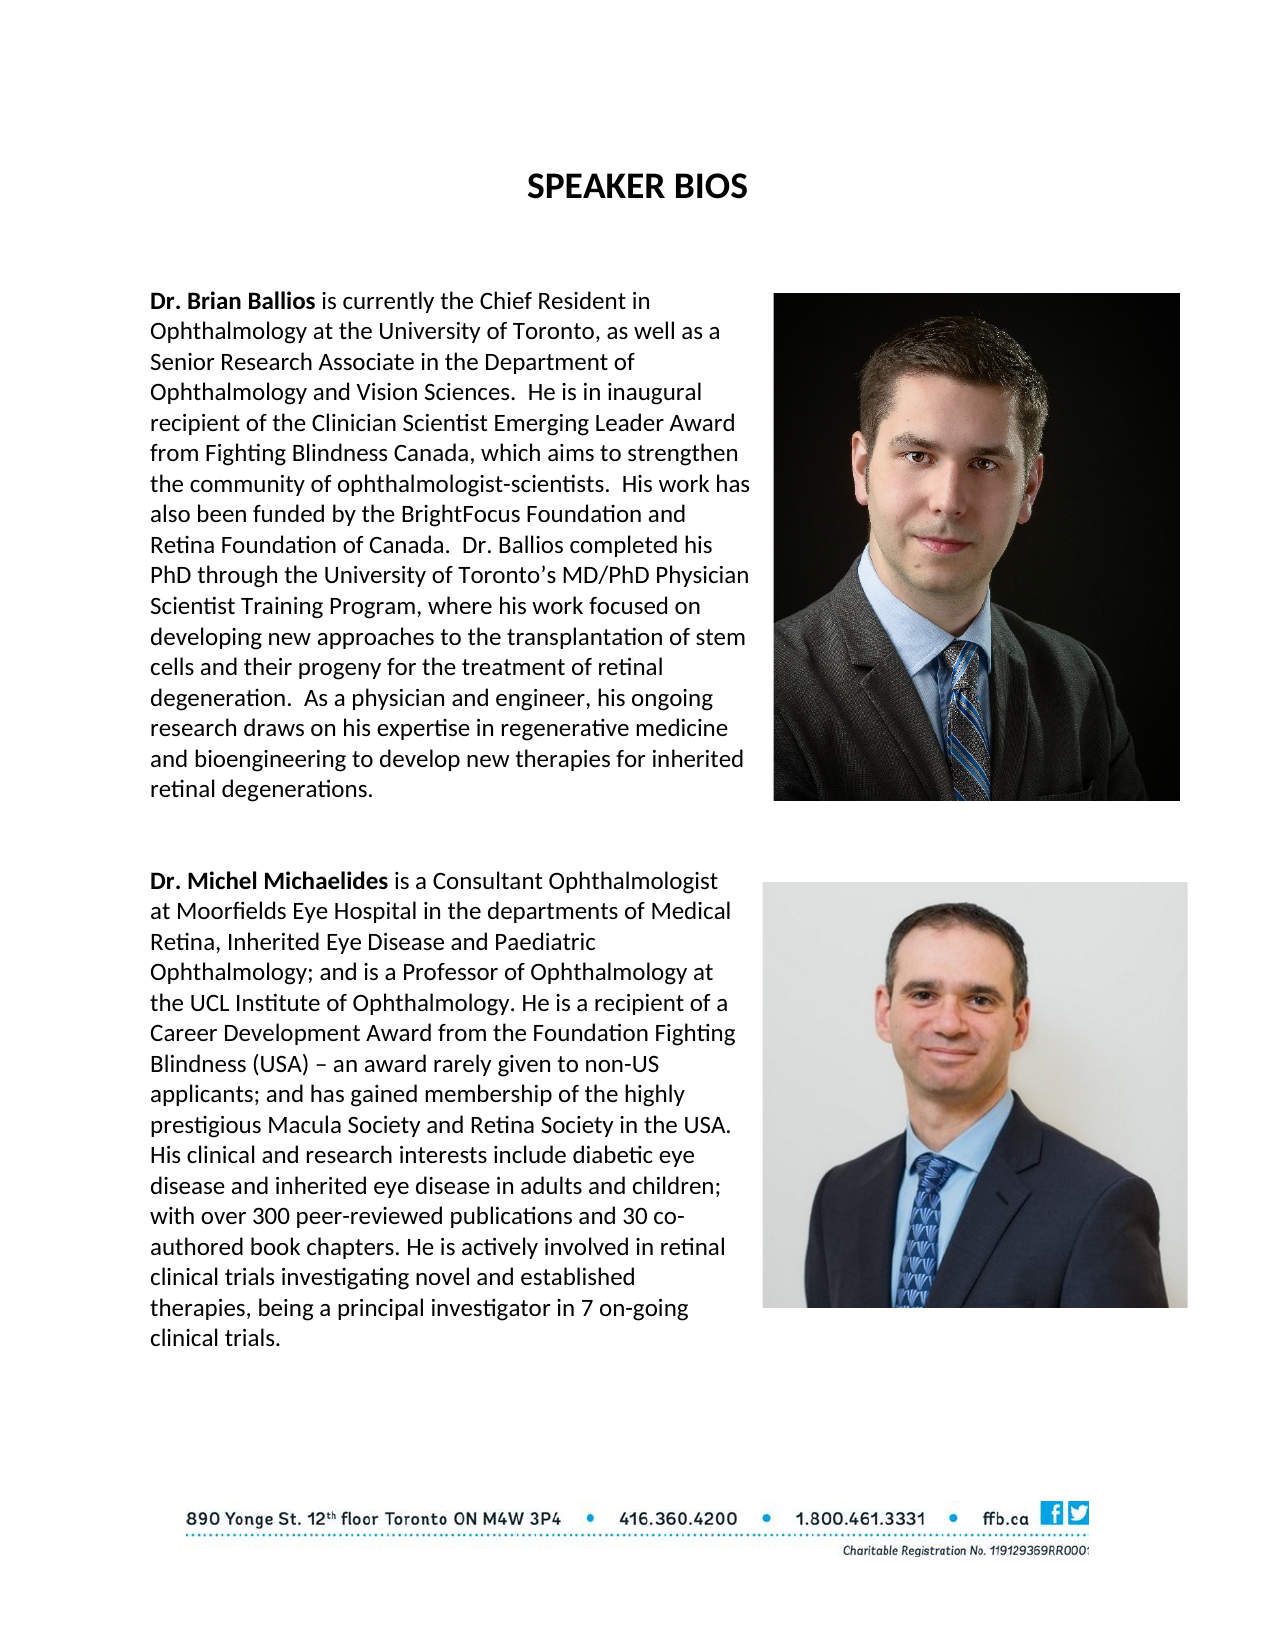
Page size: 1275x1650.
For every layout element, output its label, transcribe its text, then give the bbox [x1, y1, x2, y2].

picture [186, 1501, 1089, 1557]
picture [773, 293, 1180, 801]
text Dr. Michel Michaelides is a Consultant Ophthalmologist at Moorfields Eye Hospital in the departments of Medical Retina, Inherited Eye Disease and Paediatric Ophthalmology; and is a Professor of Ophthalmology at the UCL Institute of Ophthalmology. He is a recipient of a Career Development Award from the Foundation Fighting Blindness (USA) – an award rarely given to non-US applicants; and has gained membership of the highly prestigious Macula Society and Retina Society in the USA. [150, 865, 1125, 1139]
text His clinical and research interests include diabetic eye disease and inherited eye disease in adults and children; with over 300 peer-reviewed publications and 30 co-authored book chapters. He is actively involved in retinal clinical trials investigating novel and established therapies, being a principal investigator in 7 on-going clinical trials. [150, 1139, 1125, 1353]
subtitle SPEAKER BIOS [150, 162, 1125, 208]
picture [762, 882, 1188, 1308]
